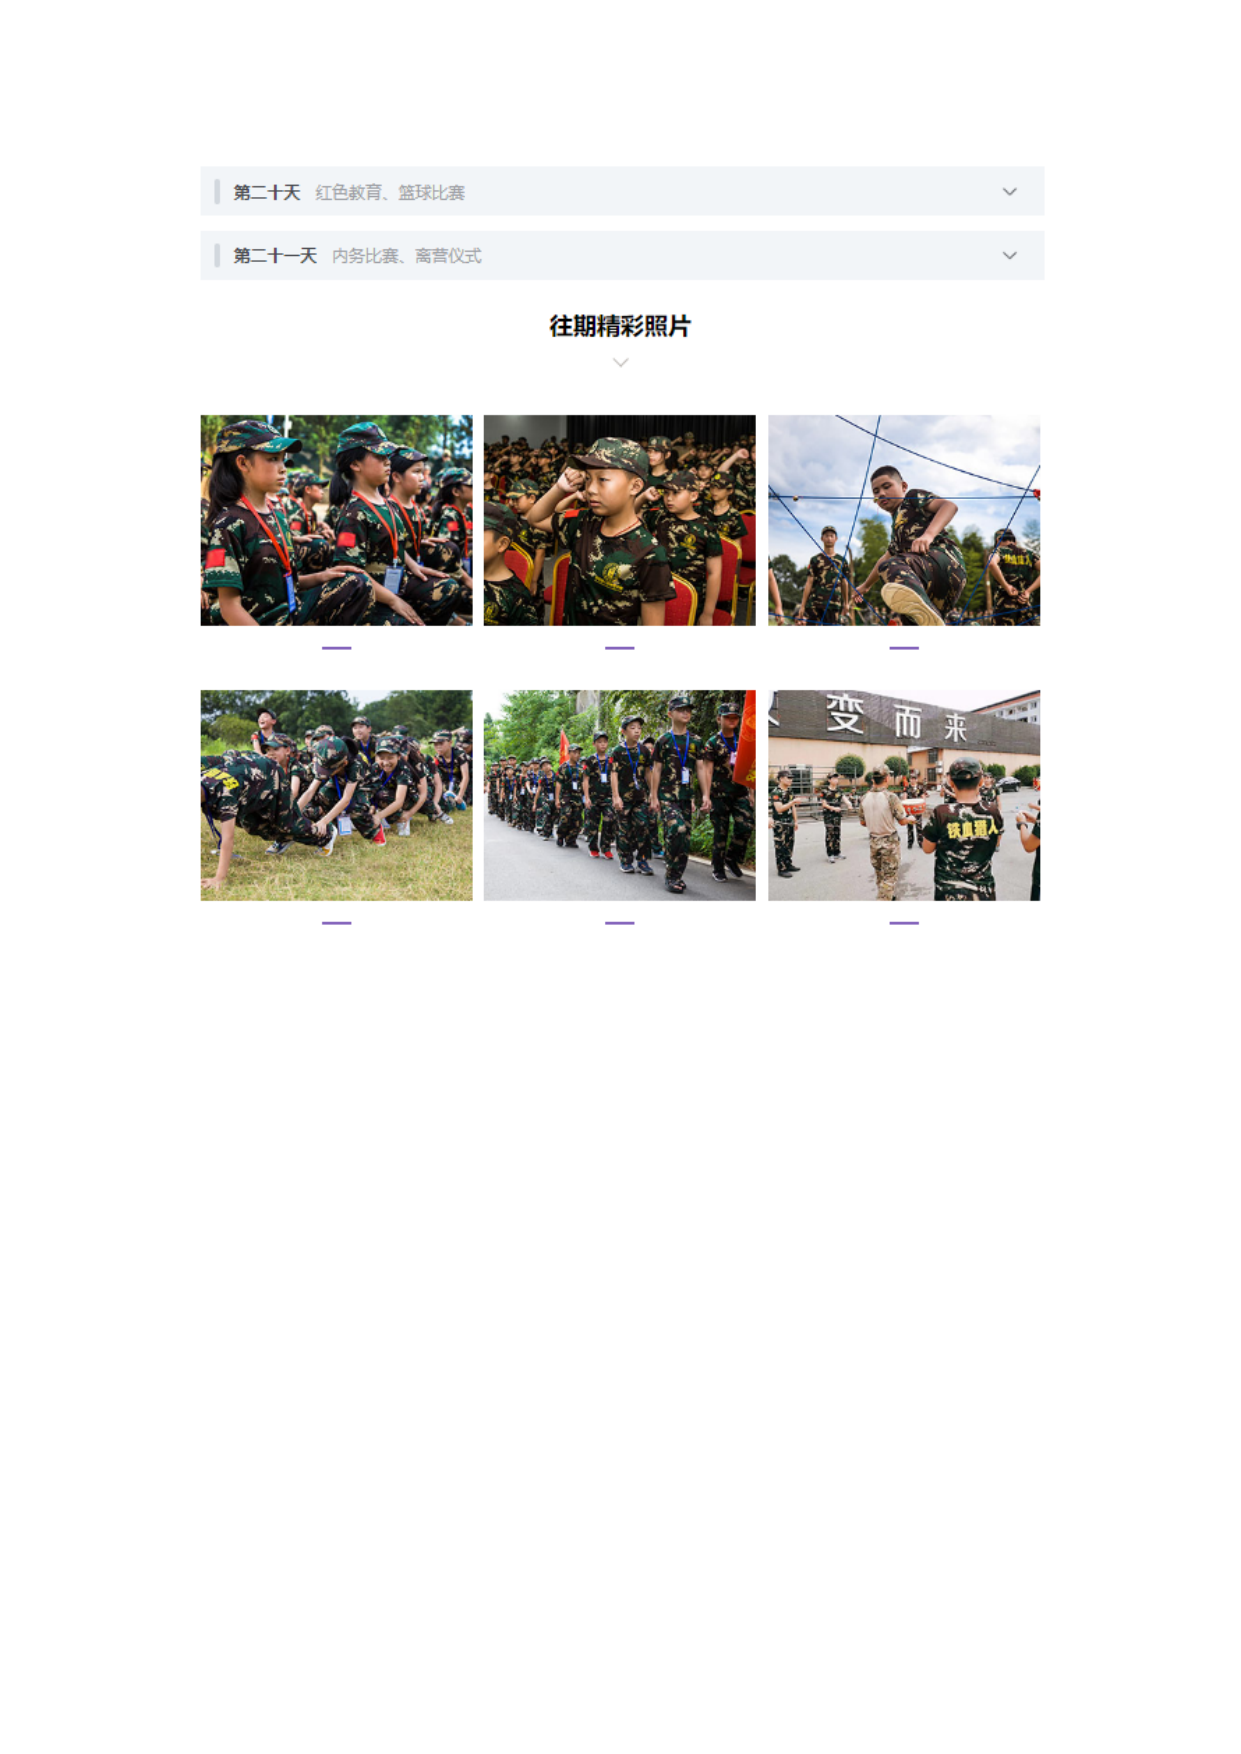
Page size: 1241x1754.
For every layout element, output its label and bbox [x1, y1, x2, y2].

picture [187, 292, 1053, 936]
picture [187, 162, 1053, 290]
